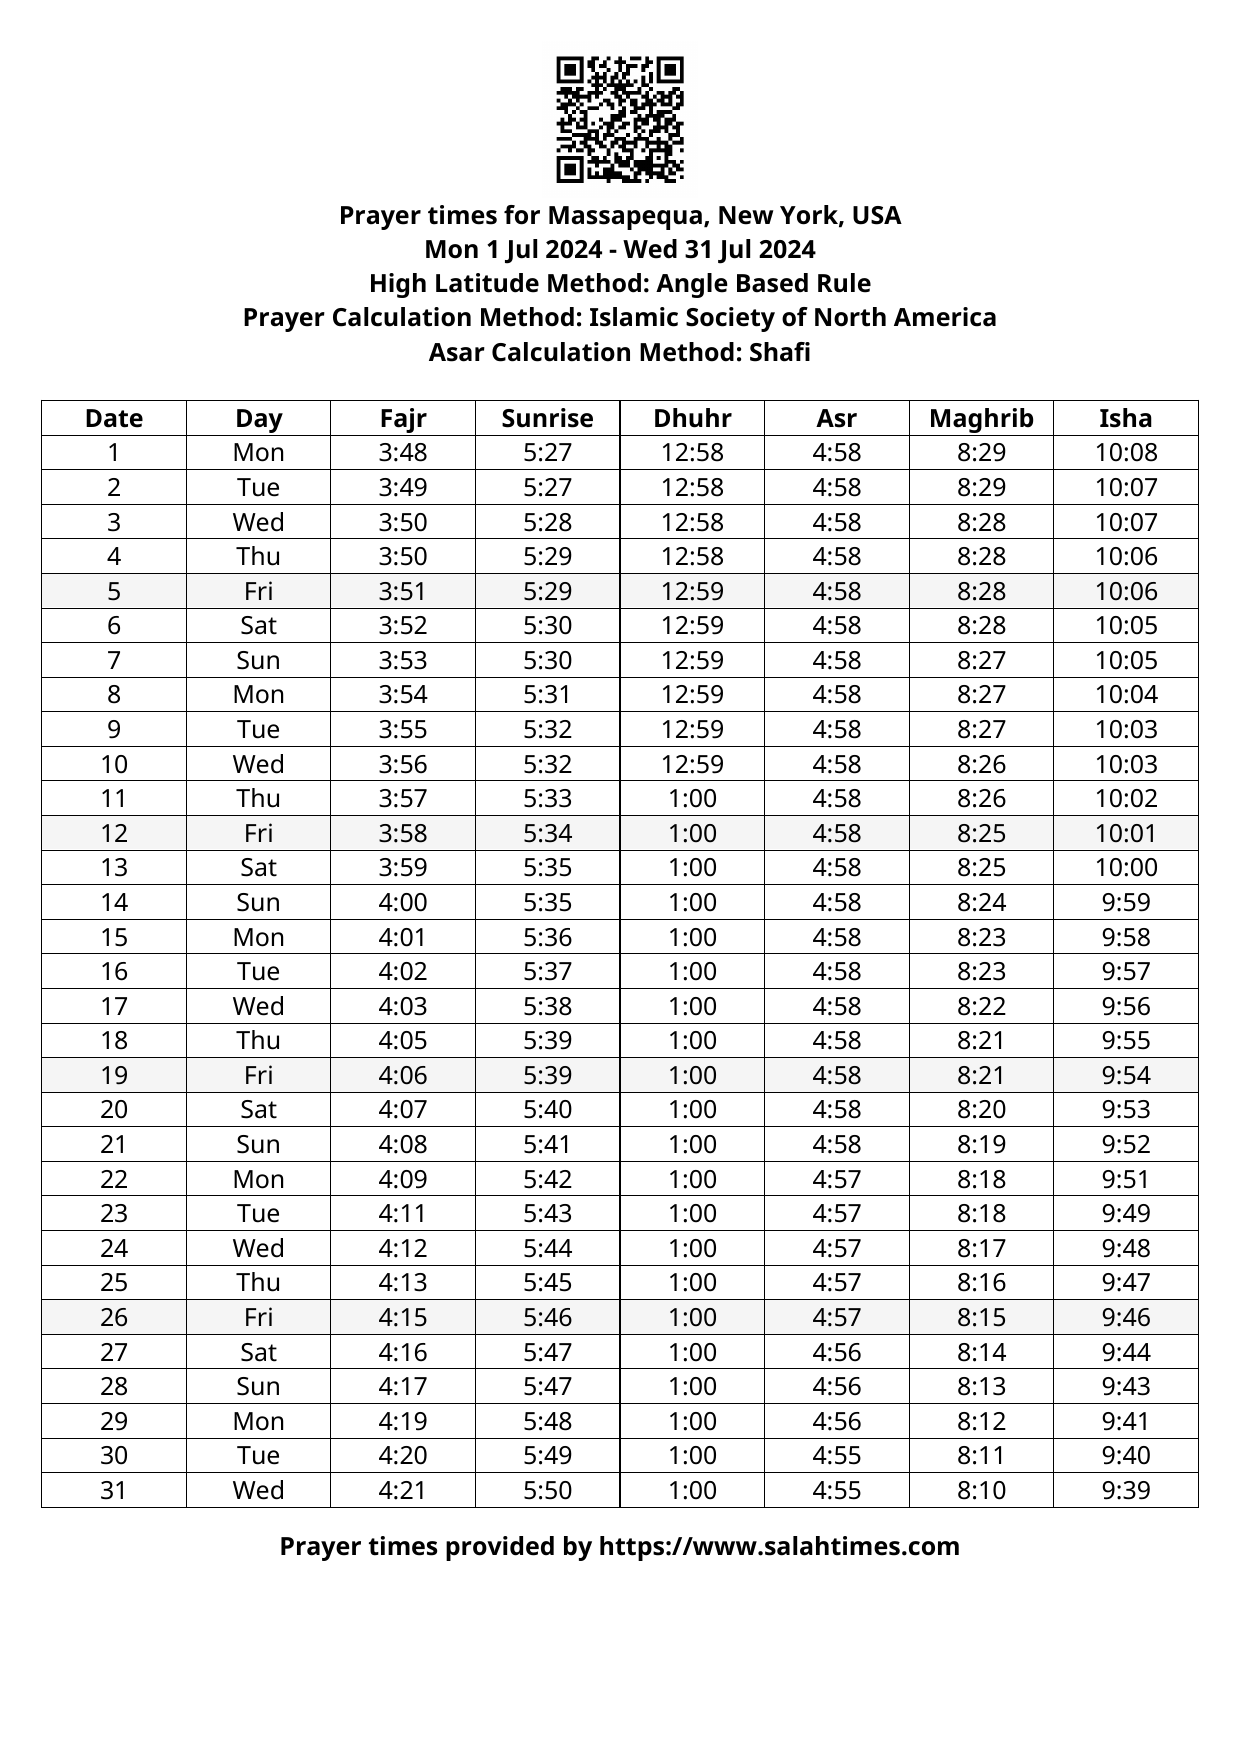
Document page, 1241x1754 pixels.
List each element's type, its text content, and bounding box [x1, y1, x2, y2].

table_cell 1:00 [621, 989, 764, 1022]
table_cell 4:06 [331, 1058, 475, 1092]
table_cell Fri [187, 1300, 330, 1334]
table_cell 29 [42, 1404, 186, 1437]
text Asar Calculation Method: Shafi [42, 334, 1198, 368]
table_cell 8:22 [910, 989, 1053, 1022]
table_cell Fri [187, 1058, 330, 1092]
table_cell Mon [187, 1404, 330, 1437]
table_cell 12:59 [621, 609, 764, 642]
table_cell 8:20 [910, 1093, 1053, 1126]
table_cell 12:58 [621, 539, 764, 573]
table_cell 9:39 [1054, 1473, 1198, 1507]
table_cell 9:52 [1054, 1127, 1198, 1161]
table_cell Sat [187, 1093, 330, 1126]
table_cell 4:58 [765, 851, 909, 884]
table_cell Wed [187, 989, 330, 1022]
table_cell 4 [42, 539, 186, 573]
table_cell Sat [187, 609, 330, 642]
table_header Fajr [331, 401, 475, 434]
table_cell 30 [42, 1439, 186, 1472]
table_cell 5:42 [476, 1162, 619, 1195]
table_cell 22 [42, 1162, 186, 1195]
table_cell 13 [42, 851, 186, 884]
table_cell 4:58 [765, 1058, 909, 1092]
table_cell 4:58 [765, 1127, 909, 1161]
table_cell 8:21 [910, 1024, 1053, 1057]
table_cell 4:58 [765, 712, 909, 746]
table_cell 2 [42, 470, 186, 504]
table_cell 5:32 [476, 747, 619, 780]
table_cell 4:58 [765, 643, 909, 677]
table_cell 1 [42, 436, 186, 469]
table_cell 4:12 [331, 1231, 475, 1264]
table_cell 4:03 [331, 989, 475, 1022]
table_cell 1:00 [621, 1231, 764, 1264]
table_cell 1:00 [621, 1196, 764, 1230]
table_cell 23 [42, 1196, 186, 1230]
table_cell Tue [187, 470, 330, 504]
table_cell 20 [42, 1093, 186, 1126]
table_cell 5:50 [476, 1473, 619, 1507]
table_cell 3:50 [331, 539, 475, 573]
table_header Date [42, 401, 186, 434]
table_cell 1:00 [621, 781, 764, 815]
table_cell Mon [187, 920, 330, 953]
table_cell Wed [187, 1473, 330, 1507]
table_cell 4:58 [765, 609, 909, 642]
table_cell 4:15 [331, 1300, 475, 1334]
table_cell 8:12 [910, 1404, 1053, 1437]
table_cell 10:01 [1054, 816, 1198, 849]
text Prayer Calculation Method: Islamic Society of North America [42, 300, 1198, 334]
table_cell 5:33 [476, 781, 619, 815]
table_cell 5:30 [476, 643, 619, 677]
table_cell 8:27 [910, 712, 1053, 746]
table_cell 8:18 [910, 1162, 1053, 1195]
table_cell 8:29 [910, 436, 1053, 469]
table_cell 4:58 [765, 574, 909, 607]
table_cell 4:57 [765, 1231, 909, 1264]
table_cell 4:58 [765, 781, 909, 815]
table_cell 10:06 [1054, 574, 1198, 607]
table_cell 8:25 [910, 851, 1053, 884]
table_header Sunrise [476, 401, 619, 434]
table_cell 3 [42, 505, 186, 538]
table_cell 8:18 [910, 1196, 1053, 1230]
table_cell Mon [187, 436, 330, 469]
table_cell 19 [42, 1058, 186, 1092]
table_cell Wed [187, 747, 330, 780]
table_cell 9:51 [1054, 1162, 1198, 1195]
table_cell 4:11 [331, 1196, 475, 1230]
table_cell 8:14 [910, 1335, 1053, 1368]
table_cell 1:00 [621, 1162, 764, 1195]
table_cell 9:58 [1054, 920, 1198, 953]
table_cell Thu [187, 1266, 330, 1299]
table_cell 28 [42, 1369, 186, 1403]
table_cell 5:39 [476, 1058, 619, 1092]
table_cell 25 [42, 1266, 186, 1299]
text Prayer times provided by https://www.salahtimes.com [42, 1528, 1198, 1563]
table_cell 8:26 [910, 747, 1053, 780]
table_cell 3:51 [331, 574, 475, 607]
table_cell 4:02 [331, 954, 475, 988]
table_cell 9:57 [1054, 954, 1198, 988]
table_cell 8:16 [910, 1266, 1053, 1299]
table_cell 8:28 [910, 609, 1053, 642]
table_cell 1:00 [621, 1127, 764, 1161]
table_cell 4:58 [765, 954, 909, 988]
table_cell 10:08 [1054, 436, 1198, 469]
table_cell 8:29 [910, 470, 1053, 504]
table_cell 5:34 [476, 816, 619, 849]
table_header Asr [765, 401, 909, 434]
table_cell 9:48 [1054, 1231, 1198, 1264]
table_cell Mon [187, 1162, 330, 1195]
table_cell Fri [187, 574, 330, 607]
table_cell 5:30 [476, 609, 619, 642]
table_cell 8:27 [910, 678, 1053, 711]
table_cell 12:58 [621, 505, 764, 538]
table_cell 8:15 [910, 1300, 1053, 1334]
table_cell 1:00 [621, 954, 764, 988]
table_cell 4:58 [765, 1024, 909, 1057]
table_cell 1:00 [621, 885, 764, 919]
table_cell 5:44 [476, 1231, 619, 1264]
table_cell 5:41 [476, 1127, 619, 1161]
table_cell 4:56 [765, 1369, 909, 1403]
table_cell 3:49 [331, 470, 475, 504]
table_cell 8:25 [910, 816, 1053, 849]
text High Latitude Method: Angle Based Rule [42, 266, 1198, 300]
table_cell 7 [42, 643, 186, 677]
table_cell 6 [42, 609, 186, 642]
table_cell 12:59 [621, 574, 764, 607]
table_cell 5:28 [476, 505, 619, 538]
table_header Isha [1054, 401, 1198, 434]
table_cell 9:56 [1054, 989, 1198, 1022]
table_cell 9:44 [1054, 1335, 1198, 1368]
table_cell 10:00 [1054, 851, 1198, 884]
table_cell 12:59 [621, 643, 764, 677]
table_cell 8:24 [910, 885, 1053, 919]
table_header Maghrib [910, 401, 1053, 434]
table_cell 5:32 [476, 712, 619, 746]
table_cell 17 [42, 989, 186, 1022]
table_cell Sat [187, 851, 330, 884]
table_cell 1:00 [621, 1335, 764, 1368]
table_cell 4:19 [331, 1404, 475, 1437]
table_cell 4:57 [765, 1162, 909, 1195]
table_cell 9:40 [1054, 1439, 1198, 1472]
table_cell 3:52 [331, 609, 475, 642]
table_header Day [187, 401, 330, 434]
table_cell 8 [42, 678, 186, 711]
table_cell 10:07 [1054, 505, 1198, 538]
table_cell 4:55 [765, 1439, 909, 1472]
table_cell 5:31 [476, 678, 619, 711]
table_cell 4:58 [765, 470, 909, 504]
table_cell 31 [42, 1473, 186, 1507]
table_cell 10:03 [1054, 712, 1198, 746]
table_cell 8:26 [910, 781, 1053, 815]
table_cell 9 [42, 712, 186, 746]
table_cell 4:58 [765, 505, 909, 538]
table_cell Tue [187, 954, 330, 988]
table_cell 5:29 [476, 574, 619, 607]
table_cell 5 [42, 574, 186, 607]
table_cell 3:58 [331, 816, 475, 849]
table_cell 4:21 [331, 1473, 475, 1507]
table_cell 15 [42, 920, 186, 953]
table_cell 12:58 [621, 470, 764, 504]
table_cell 4:05 [331, 1024, 475, 1057]
table_cell 1:00 [621, 920, 764, 953]
table_cell 3:48 [331, 436, 475, 469]
table_cell 4:58 [765, 816, 909, 849]
table_cell Wed [187, 505, 330, 538]
table_cell 12 [42, 816, 186, 849]
table_cell 3:50 [331, 505, 475, 538]
table_cell 3:54 [331, 678, 475, 711]
table_cell 5:37 [476, 954, 619, 988]
table_cell 1:00 [621, 1093, 764, 1126]
table_cell 1:00 [621, 851, 764, 884]
table_cell 9:54 [1054, 1058, 1198, 1092]
table_cell 4:09 [331, 1162, 475, 1195]
table_cell 4:56 [765, 1404, 909, 1437]
table_cell 3:56 [331, 747, 475, 780]
table_cell 1:00 [621, 1266, 764, 1299]
table_cell 4:58 [765, 920, 909, 953]
table_cell 5:43 [476, 1196, 619, 1230]
table_cell 8:27 [910, 643, 1053, 677]
table_cell 1:00 [621, 1024, 764, 1057]
table_cell 4:00 [331, 885, 475, 919]
table_cell 8:11 [910, 1439, 1053, 1472]
table_cell 5:27 [476, 470, 619, 504]
table_cell 4:58 [765, 436, 909, 469]
table_cell 9:53 [1054, 1093, 1198, 1126]
table_cell 4:16 [331, 1335, 475, 1368]
table_cell Tue [187, 1439, 330, 1472]
table_cell 1:00 [621, 1058, 764, 1092]
text Mon 1 Jul 2024 - Wed 31 Jul 2024 [42, 232, 1198, 266]
table_cell 12:59 [621, 712, 764, 746]
table_cell Sun [187, 1369, 330, 1403]
table_cell 3:53 [331, 643, 475, 677]
table_cell 8:19 [910, 1127, 1053, 1161]
table_cell 10:03 [1054, 747, 1198, 780]
table_cell 16 [42, 954, 186, 988]
table_cell 27 [42, 1335, 186, 1368]
table_cell 10:05 [1054, 643, 1198, 677]
table_cell 9:41 [1054, 1404, 1198, 1437]
table_cell 3:55 [331, 712, 475, 746]
table_cell 5:47 [476, 1335, 619, 1368]
table_cell 8:13 [910, 1369, 1053, 1403]
table_cell 10 [42, 747, 186, 780]
table_cell 18 [42, 1024, 186, 1057]
table_cell 5:49 [476, 1439, 619, 1472]
table_cell 10:07 [1054, 470, 1198, 504]
table_cell 4:58 [765, 1093, 909, 1126]
table_cell 8:23 [910, 954, 1053, 988]
table_cell 4:58 [765, 747, 909, 780]
table_cell 3:57 [331, 781, 475, 815]
table_cell 8:23 [910, 920, 1053, 953]
table_cell 21 [42, 1127, 186, 1161]
table_cell 5:48 [476, 1404, 619, 1437]
table_cell 9:49 [1054, 1196, 1198, 1230]
table_cell 5:27 [476, 436, 619, 469]
table_cell 8:10 [910, 1473, 1053, 1507]
table_cell Wed [187, 1231, 330, 1264]
table_cell 1:00 [621, 816, 764, 849]
table_cell Thu [187, 1024, 330, 1057]
table_cell 10:06 [1054, 539, 1198, 573]
table_cell Sat [187, 1335, 330, 1368]
table_cell 5:35 [476, 851, 619, 884]
table_cell Sun [187, 885, 330, 919]
text Prayer times for Massapequa, New York, USA [42, 198, 1198, 232]
table_cell Thu [187, 539, 330, 573]
table_header Dhuhr [621, 401, 764, 434]
table_cell 4:58 [765, 989, 909, 1022]
table_cell 5:35 [476, 885, 619, 919]
table_cell 9:59 [1054, 885, 1198, 919]
table_cell 12:59 [621, 747, 764, 780]
table_cell 10:02 [1054, 781, 1198, 815]
table_cell 1:00 [621, 1439, 764, 1472]
table_cell 12:59 [621, 678, 764, 711]
table_cell 5:45 [476, 1266, 619, 1299]
table_cell 4:58 [765, 885, 909, 919]
table_cell 9:46 [1054, 1300, 1198, 1334]
table_cell Mon [187, 678, 330, 711]
table_cell 4:07 [331, 1093, 475, 1126]
table_cell 8:28 [910, 574, 1053, 607]
table_cell Sun [187, 643, 330, 677]
table_cell 4:13 [331, 1266, 475, 1299]
table_cell 1:00 [621, 1300, 764, 1334]
table_cell 10:05 [1054, 609, 1198, 642]
table_cell 5:39 [476, 1024, 619, 1057]
table_cell 3:59 [331, 851, 475, 884]
table_cell 8:28 [910, 505, 1053, 538]
table_cell 4:57 [765, 1196, 909, 1230]
table_cell 24 [42, 1231, 186, 1264]
table_cell 5:46 [476, 1300, 619, 1334]
table_cell 8:28 [910, 539, 1053, 573]
table_cell 5:29 [476, 539, 619, 573]
table_cell 5:38 [476, 989, 619, 1022]
table_cell 4:57 [765, 1300, 909, 1334]
table_cell 5:36 [476, 920, 619, 953]
table_cell 4:01 [331, 920, 475, 953]
table_cell 4:57 [765, 1266, 909, 1299]
table_cell 9:47 [1054, 1266, 1198, 1299]
table_cell 8:17 [910, 1231, 1053, 1264]
table_cell 9:55 [1054, 1024, 1198, 1057]
table_cell Sun [187, 1127, 330, 1161]
table_cell 5:47 [476, 1369, 619, 1403]
table_cell 11 [42, 781, 186, 815]
table_cell 4:20 [331, 1439, 475, 1472]
picture [542, 41, 699, 198]
table_cell 4:58 [765, 678, 909, 711]
table_cell Tue [187, 1196, 330, 1230]
table_cell 4:58 [765, 539, 909, 573]
table_cell 4:08 [331, 1127, 475, 1161]
table_cell 4:55 [765, 1473, 909, 1507]
table_cell 1:00 [621, 1404, 764, 1437]
table_cell 10:04 [1054, 678, 1198, 711]
table_cell Thu [187, 781, 330, 815]
table_cell 26 [42, 1300, 186, 1334]
table_cell 9:43 [1054, 1369, 1198, 1403]
table_cell 12:58 [621, 436, 764, 469]
table_cell 4:56 [765, 1335, 909, 1368]
table_cell 1:00 [621, 1473, 764, 1507]
table_cell 5:40 [476, 1093, 619, 1126]
table_cell 8:21 [910, 1058, 1053, 1092]
table_cell 14 [42, 885, 186, 919]
table_cell Fri [187, 816, 330, 849]
table_cell 1:00 [621, 1369, 764, 1403]
table_cell Tue [187, 712, 330, 746]
table_cell 4:17 [331, 1369, 475, 1403]
